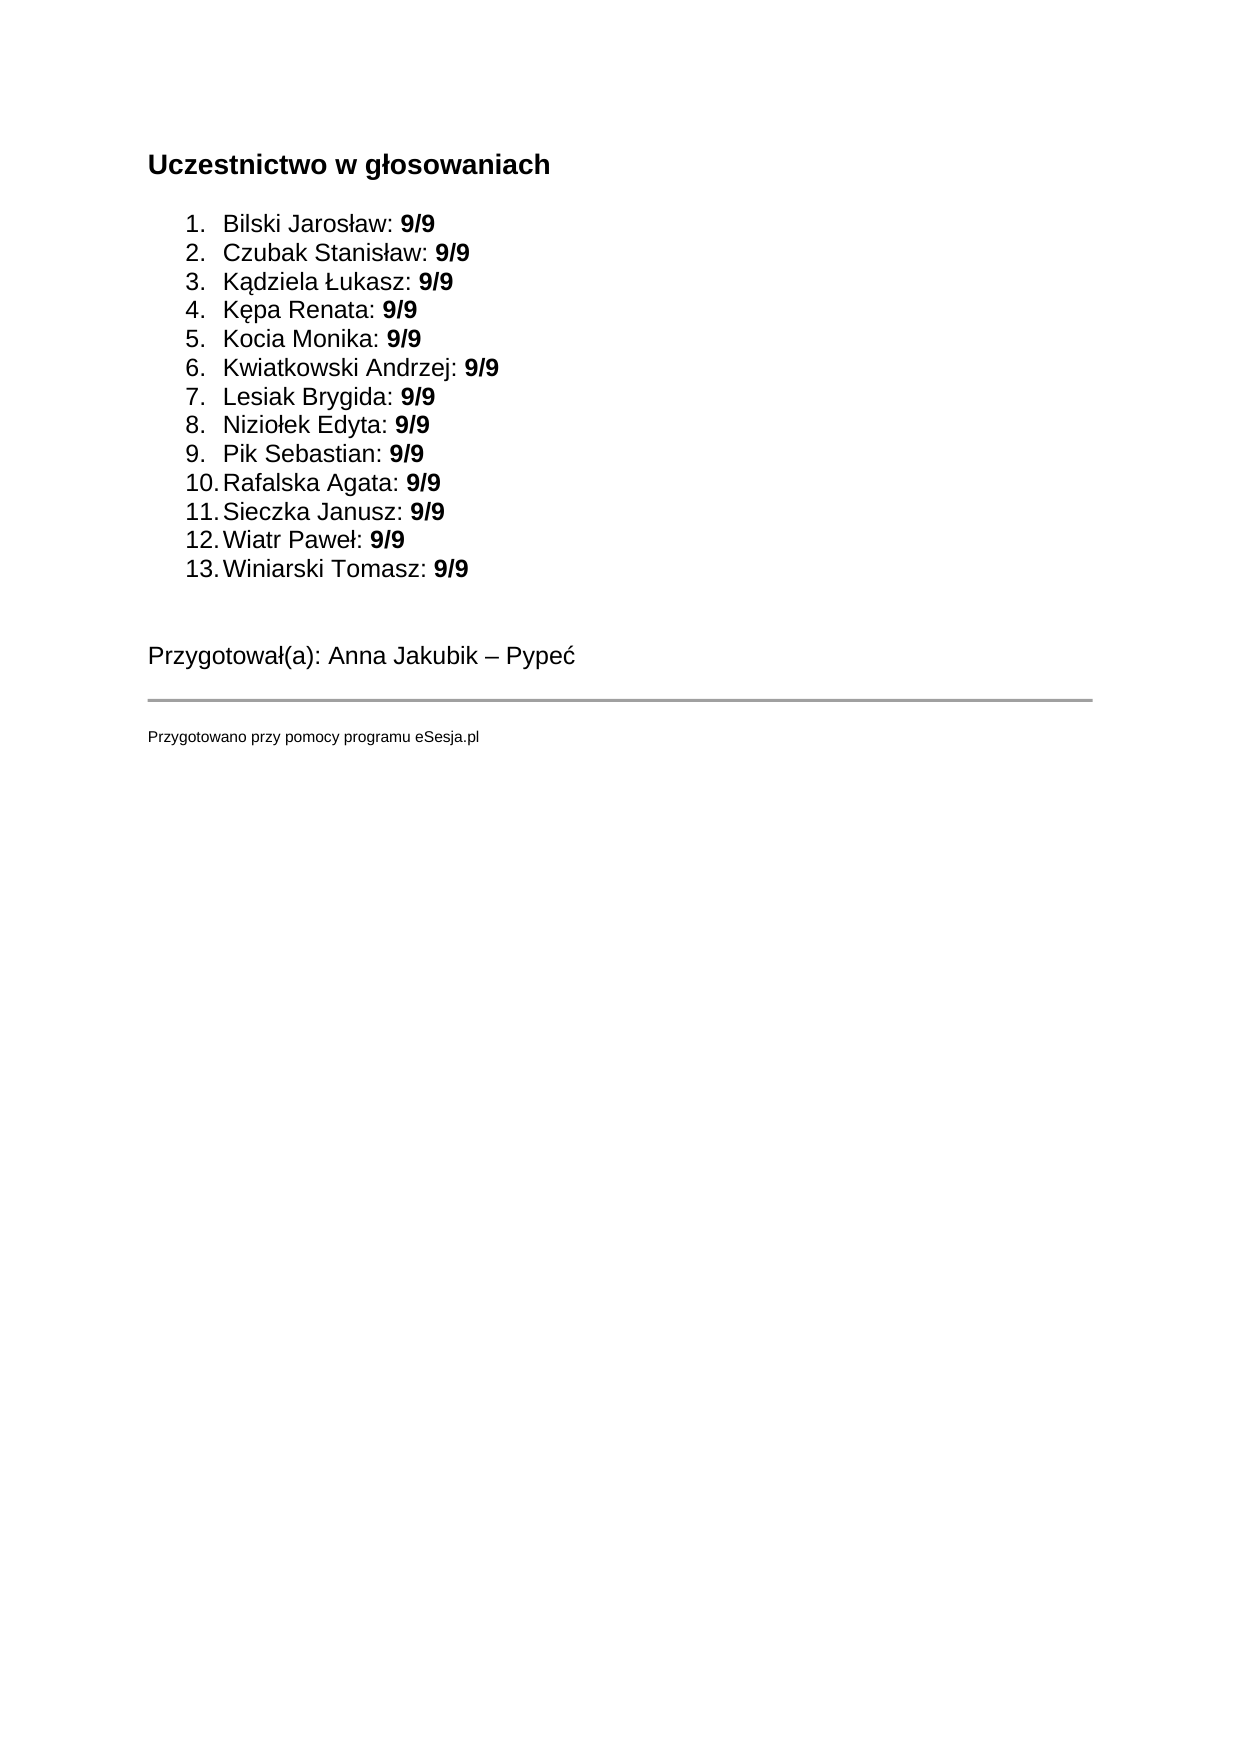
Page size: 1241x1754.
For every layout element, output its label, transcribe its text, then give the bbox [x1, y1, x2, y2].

list Kocia Monika: 9/9 [185, 324, 1093, 353]
subtitle Uczestnictwo w głosowaniach [148, 148, 1093, 180]
list Niziołek Edyta: 9/9 [185, 410, 1093, 439]
list Rafalska Agata: 9/9 [185, 468, 1093, 497]
list Kępa Renata: 9/9 [185, 295, 1093, 324]
list Wiatr Paweł: 9/9 [185, 525, 1093, 554]
list Bilski Jarosław: 9/9 [185, 209, 1093, 238]
list Pik Sebastian: 9/9 [185, 439, 1093, 468]
list Winiarski Tomasz: 9/9 [185, 554, 1093, 583]
list Lesiak Brygida: 9/9 [185, 382, 1093, 410]
list Sieczka Janusz: 9/9 [185, 497, 1093, 525]
list Kądziela Łukasz: 9/9 [185, 267, 1093, 295]
list Czubak Stanisław: 9/9 [185, 238, 1093, 267]
list Kwiatkowski Andrzej: 9/9 [185, 353, 1093, 382]
text Przygotowano przy pomocy programu eSesja.pl [148, 727, 1093, 746]
text Przygotował(a): Anna Jakubik – Pypeć [148, 612, 1093, 669]
